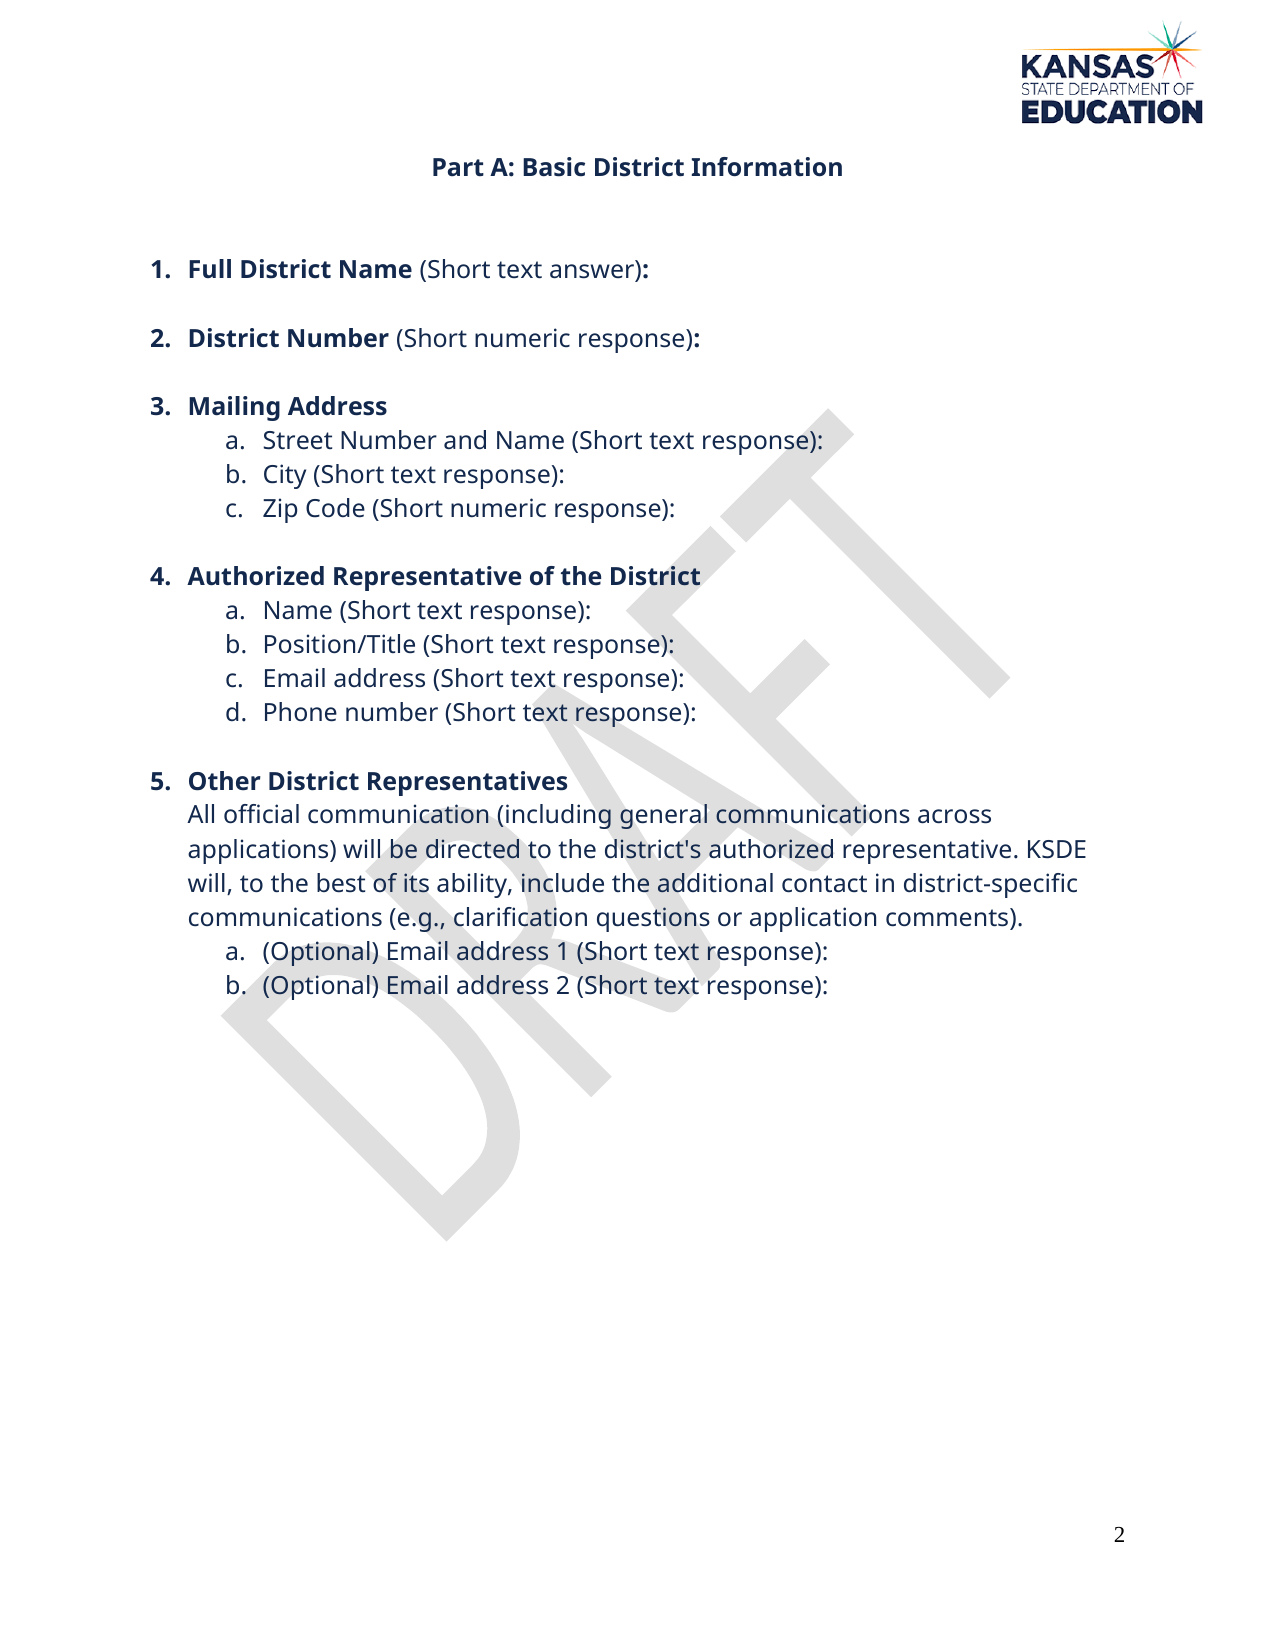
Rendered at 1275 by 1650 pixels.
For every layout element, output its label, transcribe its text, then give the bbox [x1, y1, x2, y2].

list Email address (Short text response): [225, 661, 1125, 695]
list Position/Title (Short text response): [225, 627, 1125, 661]
picture [982, 15, 1239, 125]
list Name (Short text response): [225, 593, 1125, 627]
list Mailing Address [150, 388, 1125, 422]
text All official communication (including general communications across applications) will be directed to the district's authorized representative. KSDE will, to the best of its ability, include the additional contact in district-specific communications (e.g., clarification questions or application comments). [187, 797, 1125, 933]
list (Optional) Email address 2 (Short text response): [225, 967, 1125, 1002]
list Authorized Representative of the District [150, 559, 1125, 593]
list Zip Code (Short numeric response): [225, 491, 1125, 525]
text Part A: Basic District Information [19, 150, 1125, 184]
list Phone number (Short text response): [225, 695, 1125, 729]
list District Number (Short numeric response): [150, 320, 1125, 354]
list Full District Name (Short text answer): [150, 252, 1125, 286]
list Other District Representatives [150, 763, 1125, 797]
list (Optional) Email address 1 (Short text response): [225, 933, 1125, 967]
list Street Number and Name (Short text response): [225, 422, 1125, 457]
list City (Short text response): [225, 457, 1125, 491]
